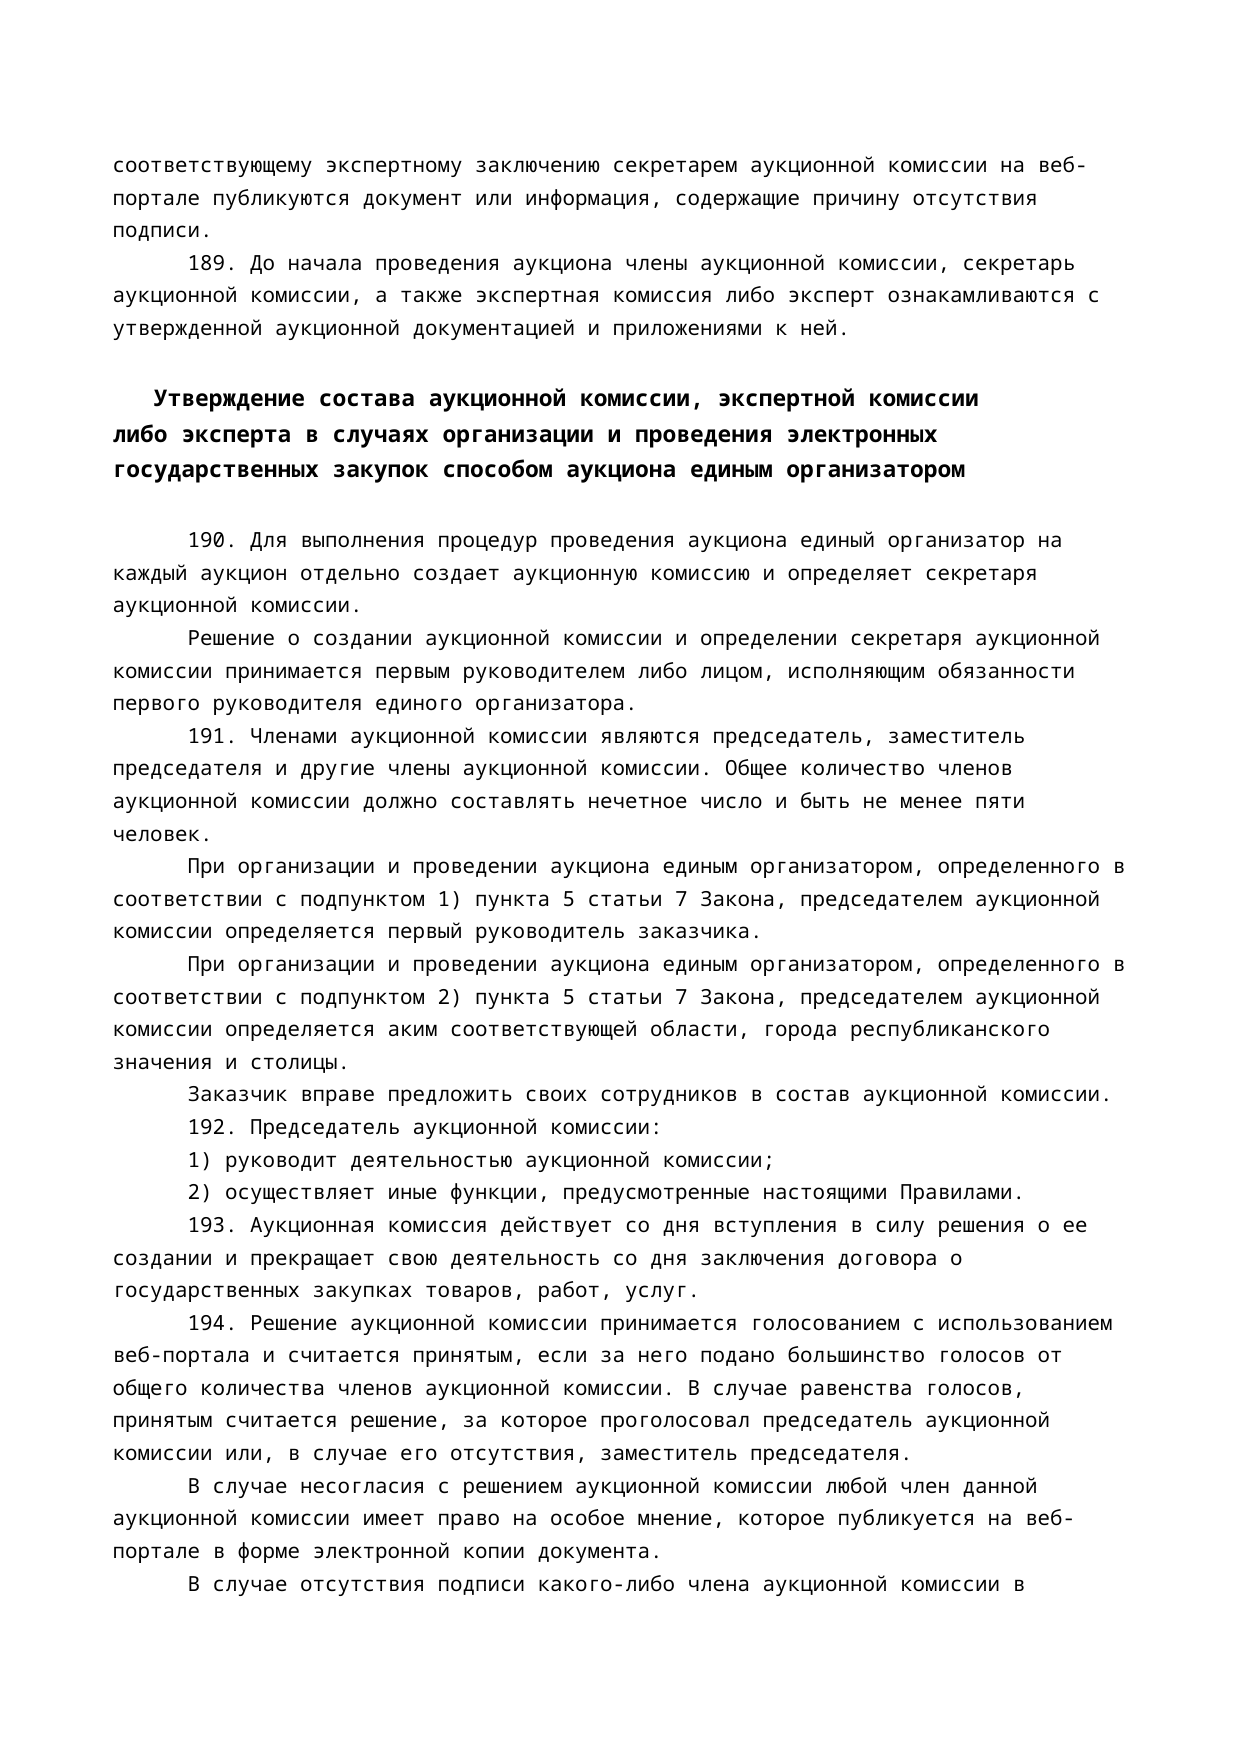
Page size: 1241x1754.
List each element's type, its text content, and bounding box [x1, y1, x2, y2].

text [112, 525, 1128, 1597]
text Утверждение состава аукционной комиссии, экспертной комиссии либо эксперта в случаях организации и проведения электронных государственных закупок способом аукциона единым организатором [112, 382, 1128, 485]
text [112, 150, 1128, 341]
